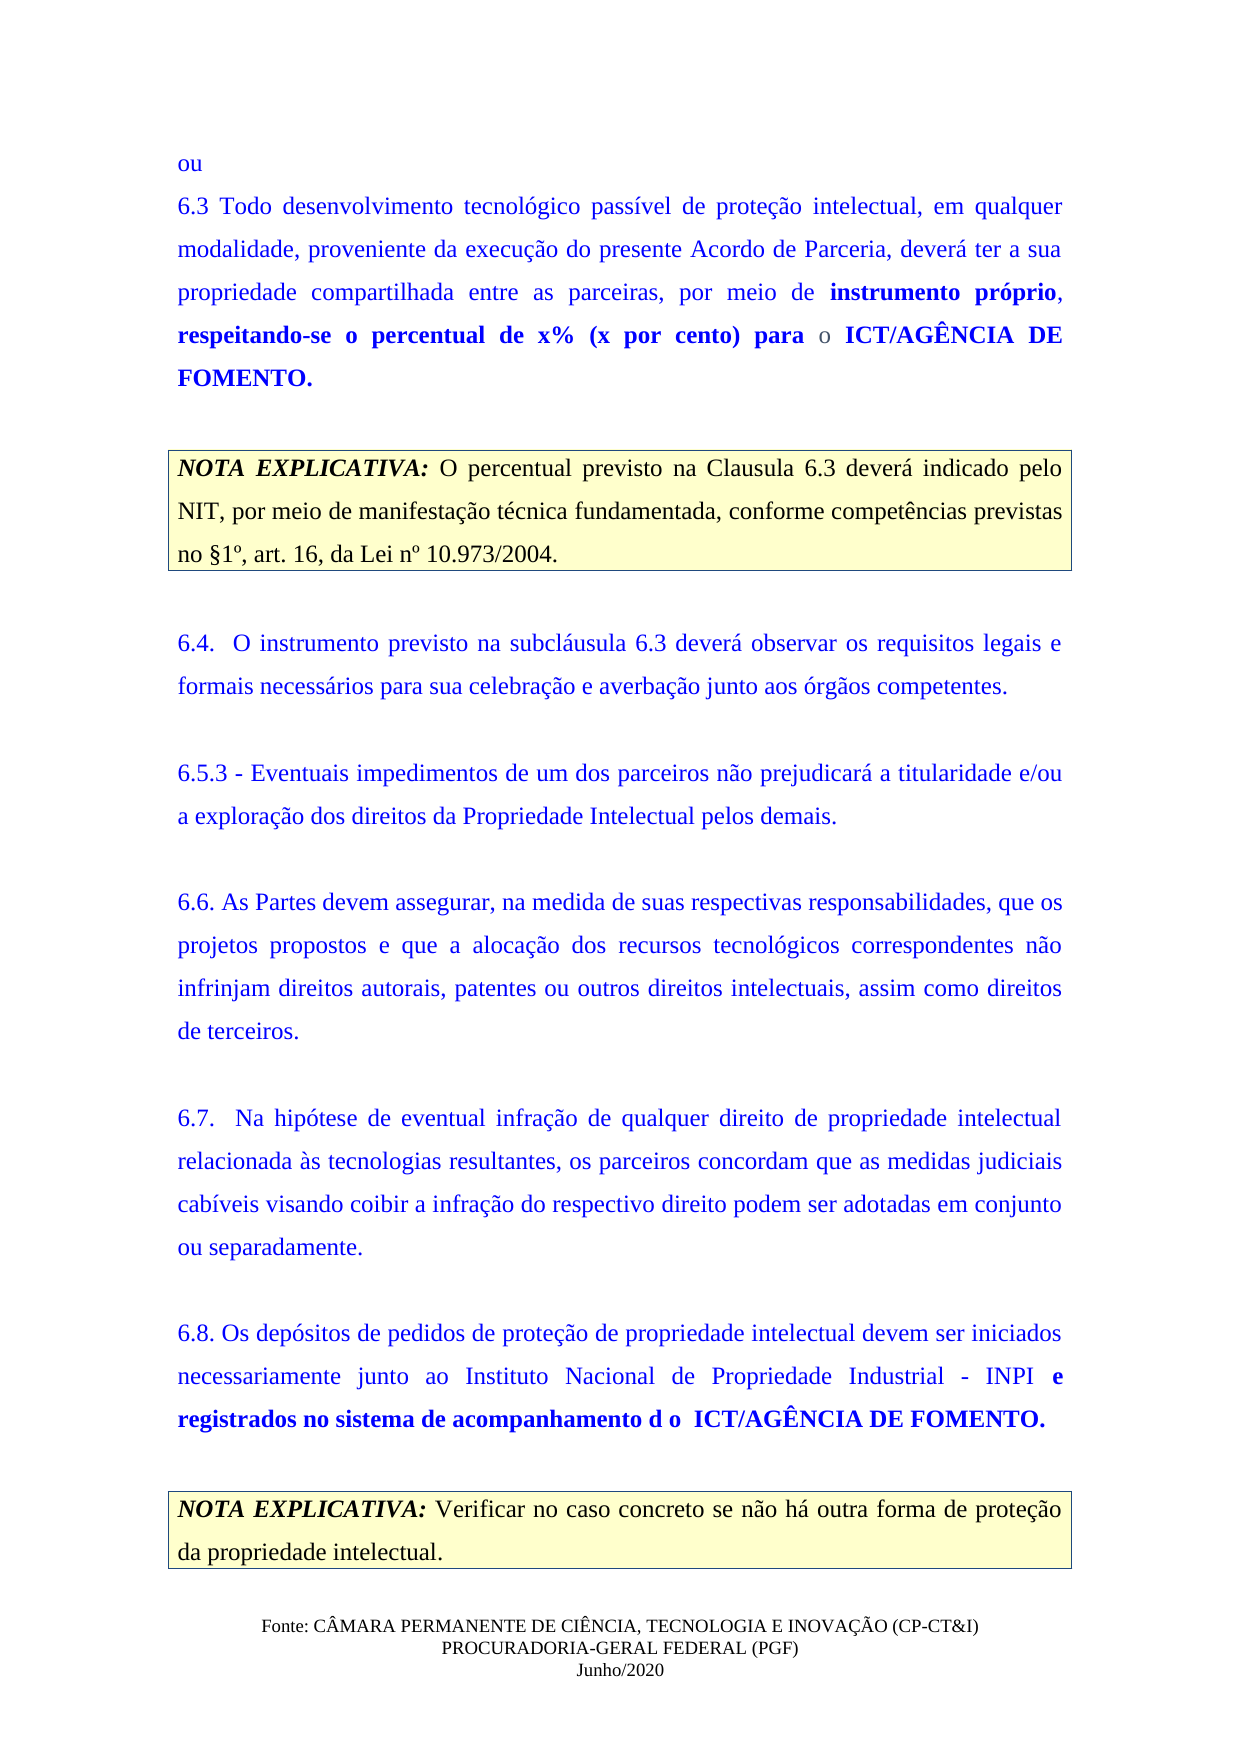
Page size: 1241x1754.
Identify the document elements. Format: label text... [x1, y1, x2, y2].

text 6.7. Na hipótese de eventual infração de qualquer direito de propriedade intelectual relacionada às tecnologias resultantes, os parceiros concordam que as medidas judiciais cabíveis visando coibir a infração do respectivo direito podem ser adotadas em conjunto ou separadamente. [177, 1103, 1063, 1261]
text ou [177, 148, 1063, 176]
text NOTA EXPLICATIVA: Verificar no caso concreto se não há outra forma de proteção da propriedade intelectual. [169, 1492, 1071, 1568]
text 6.3 Todo desenvolvimento tecnológico passível de proteção intelectual, em qualquer modalidade, proveniente da execução do presente Acordo de Parceria, deverá ter a sua propriedade compartilhada entre as parceiras, por meio de instrumento próprio, respeitando-se o percentual de x% (x por cento) para o ICT/AGÊNCIA DE FOMENTO. [177, 191, 1063, 392]
text 6.4. O instrumento previsto na subcláusula 6.3 deverá observar os requisitos legais e formais necessários para sua celebração e averbação junto aos órgãos competentes. [177, 628, 1063, 700]
text 6.8. Os depósitos de pedidos de proteção de propriedade intelectual devem ser iniciados necessariamente junto ao Instituto Nacional de Propriedade Industrial - INPI e registrados no sistema de acompanhamento d o ICT/AGÊNCIA DE FOMENTO. [177, 1318, 1063, 1433]
text 6.5.3 - Eventuais impedimentos de um dos parceiros não prejudicará a titularidade e/ou a exploração dos direitos da Propriedade Intelectual pelos demais. [177, 758, 1063, 829]
text 6.6. As Partes devem assegurar, na medida de suas respectivas responsabilidades, que os projetos propostos e que a alocação dos recursos tecnológicos correspondentes não infrinjam direitos autorais, patentes ou outros direitos intelectuais, assim como direitos de terceiros. [177, 887, 1063, 1045]
text NOTA EXPLICATIVA: O percentual previsto na Clausula 6.3 deverá indicado pelo NIT, por meio de manifestação técnica fundamentada, conforme competências previstas no §1º, art. 16, da Lei nº 10.973/2004. [169, 451, 1071, 570]
